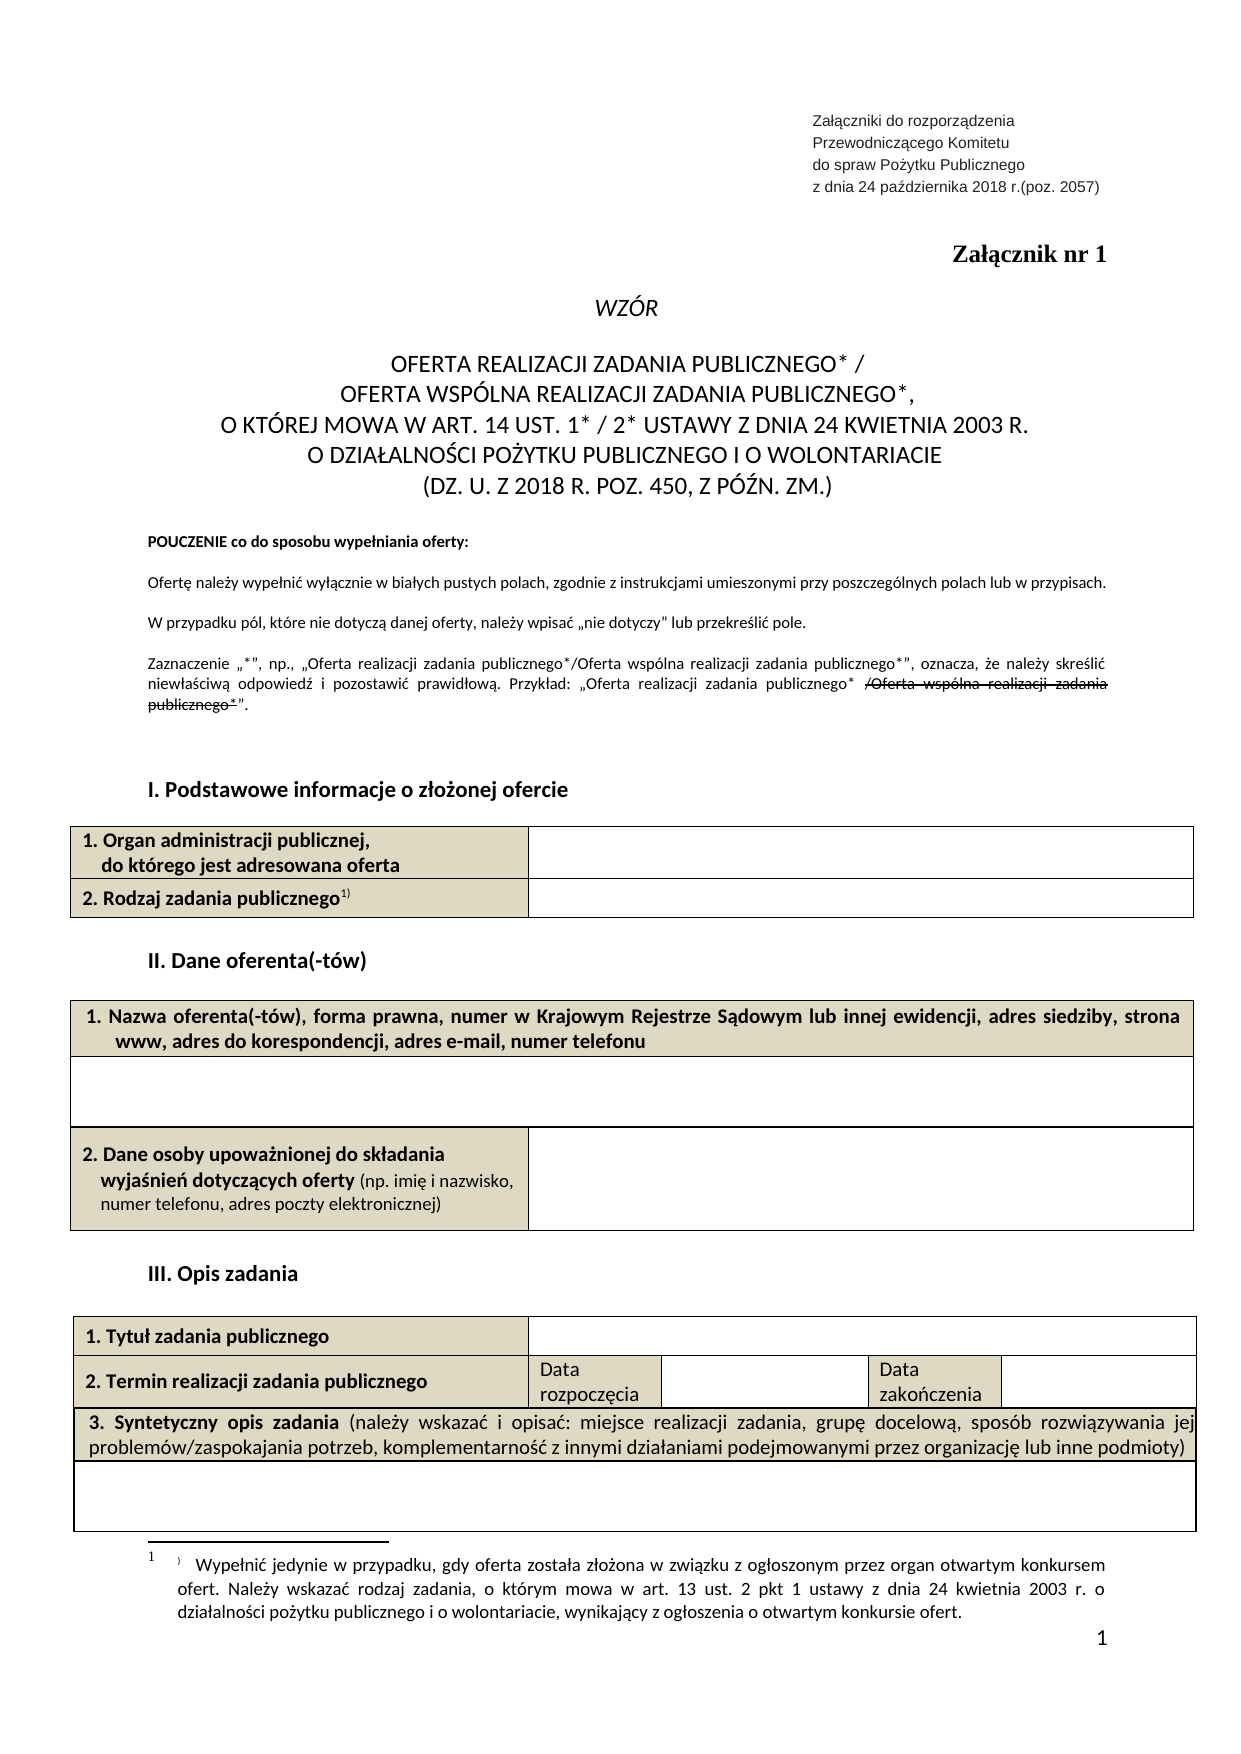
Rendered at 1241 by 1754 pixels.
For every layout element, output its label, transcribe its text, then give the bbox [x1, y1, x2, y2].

table_cell [529, 1128, 1193, 1230]
text III. Opis zadania [148, 1259, 1107, 1287]
table_header [529, 1317, 1196, 1355]
table_cell Data zakończenia [869, 1356, 1001, 1407]
table_cell [75, 1462, 1195, 1531]
table_cell [71, 1057, 1193, 1126]
table_header 1. Organ administracji publicznej, do którego jest adresowana oferta [71, 827, 528, 878]
table_cell [1002, 1356, 1196, 1407]
text Zaznaczenie „*”, np., „Oferta realizacji zadania publicznego*/Oferta wspólna realizacji zadania publicznego*”, oznacza, że należy skreślić niewłaściwą odpowiedź i pozostawić prawidłową. Przykład: „Oferta realizacji zadania publicznego* /Oferta wspólna realizacji zadania publicznego*”. [148, 653, 1107, 714]
text Ofertę należy wypełnić wyłącznie w białych pustych polach, zgodnie z instrukcjami umieszonymi przy poszczególnych polach lub w przypisach. [148, 572, 1107, 592]
table_header 1. Nazwa oferenta(-tów), forma prawna, numer w Krajowym Rejestrze Sądowym lub innej ewidencji, adres siedziby, strona www, adres do korespondencji, adres e-mail, numer telefonu [71, 1001, 1193, 1056]
table_cell 2. Dane osoby upoważnionej do składania wyjaśnień dotyczących oferty (np. imię i nazwisko, numer telefonu, adres poczty elektronicznej) [71, 1128, 528, 1230]
table_header 1. Tytuł zadania publicznego [74, 1317, 528, 1355]
text Załączniki do rozporządzenia Przewodniczącego Komitetu do spraw Pożytku Publicznego z dnia 24 października 2018 r.(poz. 2057) [812, 112, 1107, 196]
table_cell Data rozpoczęcia [529, 1356, 661, 1407]
table_cell 2. Rodzaj zadania publicznego) [71, 879, 528, 917]
table_cell [529, 879, 1193, 917]
text I. Podstawowe informacje o złożonej ofercie [148, 775, 1107, 803]
text WZÓR [148, 293, 1107, 323]
table_header [529, 827, 1193, 878]
text OFERTA REALIZACJI ZADANIA PUBLICZNEGO* / [148, 348, 1107, 379]
table_cell 2. Termin realizacji zadania publicznego [74, 1356, 528, 1407]
table_cell 3. Syntetyczny opis zadania (należy wskazać i opisać: miejsce realizacji zadania, grupę docelową, sposób rozwiązywania jej problemów/zaspokajania potrzeb, komplementarność z innymi działaniami podejmowanymi przez organizację lub inne podmioty) [75, 1409, 1195, 1460]
text OFERTA WSPÓLNA REALIZACJI ZADANIA PUBLICZNEGO*, [148, 379, 1107, 409]
text II. Dane oferenta(-tów) [148, 946, 1107, 974]
table_cell [662, 1356, 868, 1407]
text W przypadku pól, które nie dotyczą danej oferty, należy wpisać „nie dotyczy” lub przekreślić pole. [148, 612, 1107, 633]
text O KTÓREJ MOWA W ART. 14 UST. 1* / 2* USTAWY Z DNIA 24 KWIETNIA 2003 R. O DZIAŁALNOŚCI POŻYTKU PUBLICZNEGO I O WOLONTARIACIE (DZ. U. Z 2018 R. POZ. 450, Z PÓŹN. ZM.) [148, 409, 1107, 501]
text POUCZENIE co do sposobu wypełniania oferty: [148, 531, 1107, 552]
text Załącznik nr 1 [148, 239, 1107, 268]
